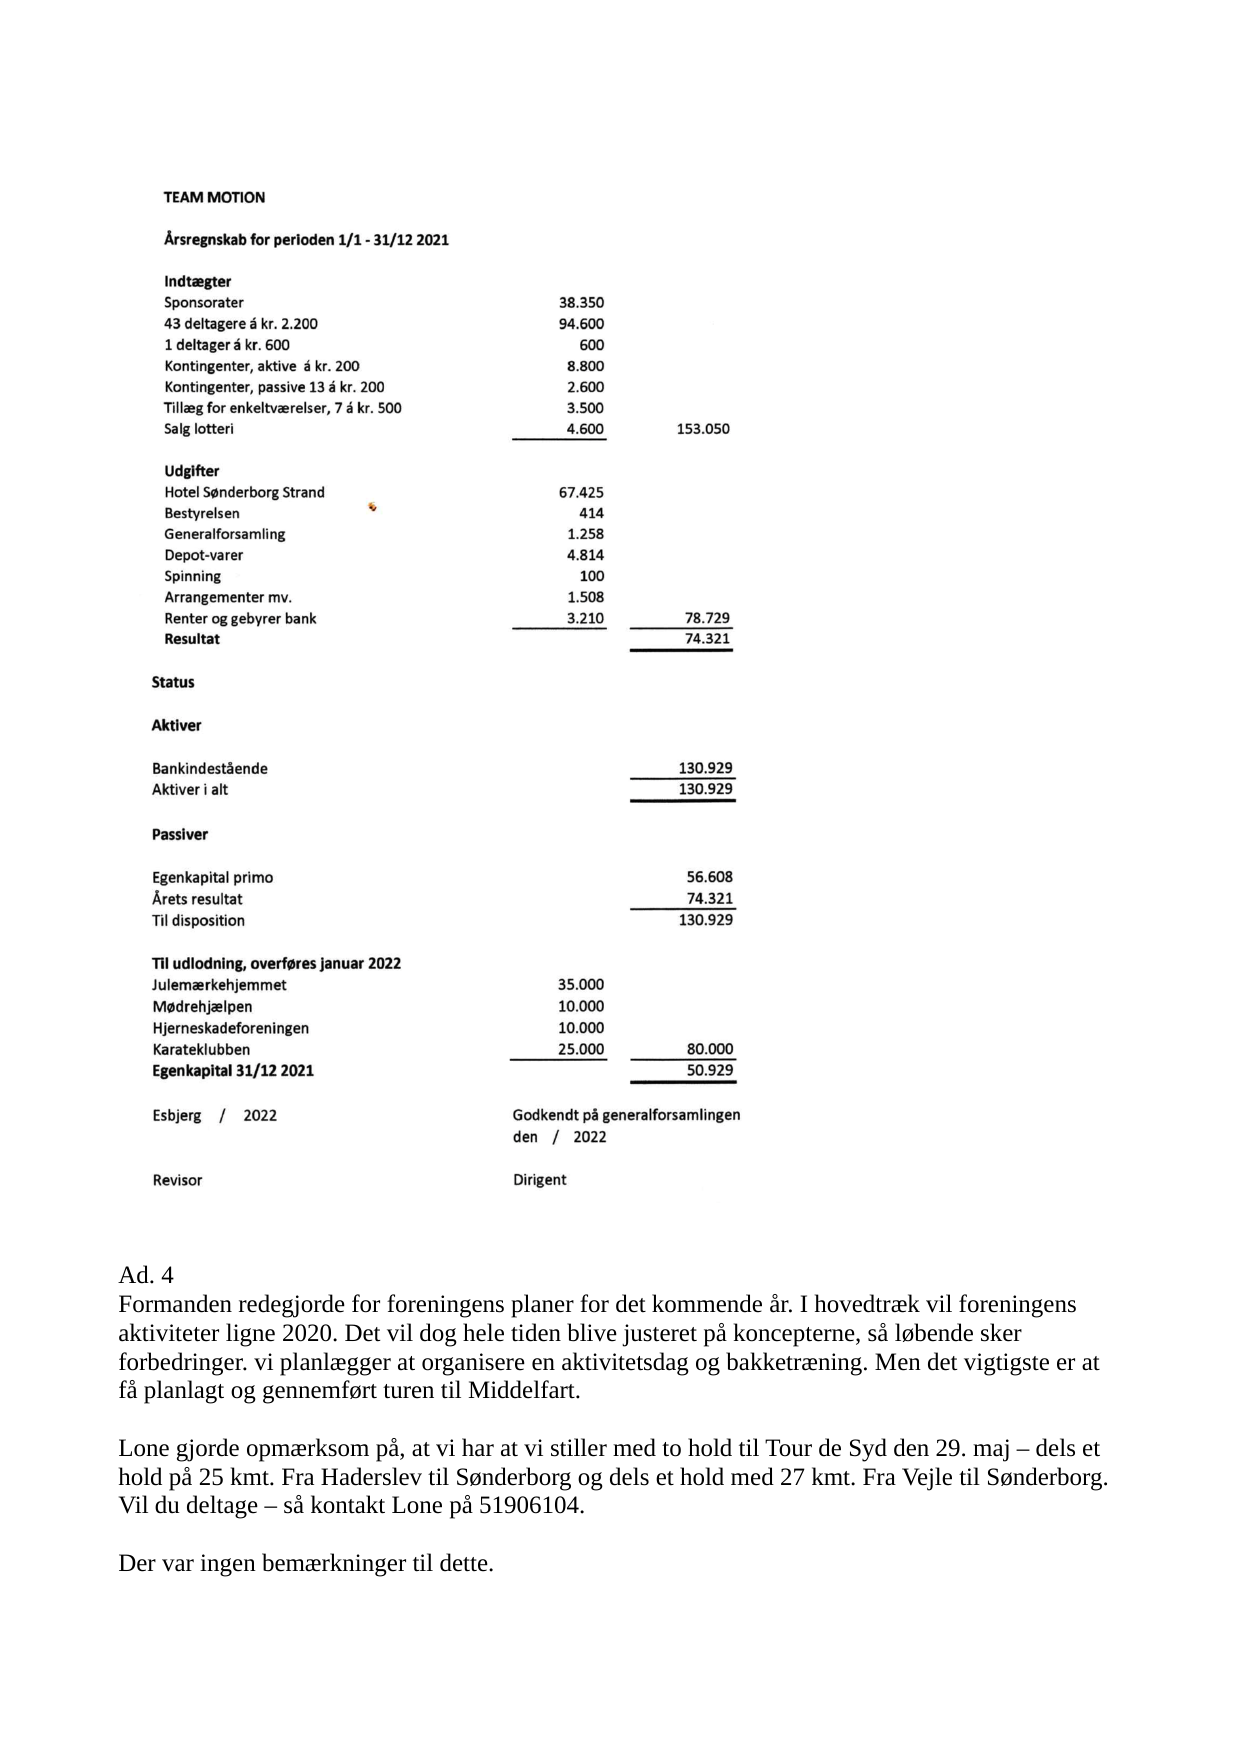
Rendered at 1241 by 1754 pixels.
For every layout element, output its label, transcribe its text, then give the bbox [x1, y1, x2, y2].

text Formanden redegjorde for foreningens planer for det kommende år. I hovedtræk vil foreningens aktiviteter ligne 2020. Det vil dog hele tiden blive justeret på koncepterne, så løbende sker forbedringer. vi planlægger at organisere en aktivitetsdag og bakketræning. Men det vigtigste er at få planlagt og gennemført turen til Middelfart. [118, 1289, 1122, 1404]
text Der var ingen bemærkninger til dette. [118, 1548, 1122, 1577]
picture [118, 177, 790, 1203]
text Ad. 4 [118, 1261, 1122, 1289]
text Lone gjorde opmærksom på, at vi har at vi stiller med to hold til Tour de Syd den 29. maj – dels et hold på 25 kmt. Fra Haderslev til Sønderborg og dels et hold med 27 kmt. Fra Vejle til Sønderborg. Vil du deltage – så kontakt Lone på 51906104. [118, 1433, 1122, 1519]
